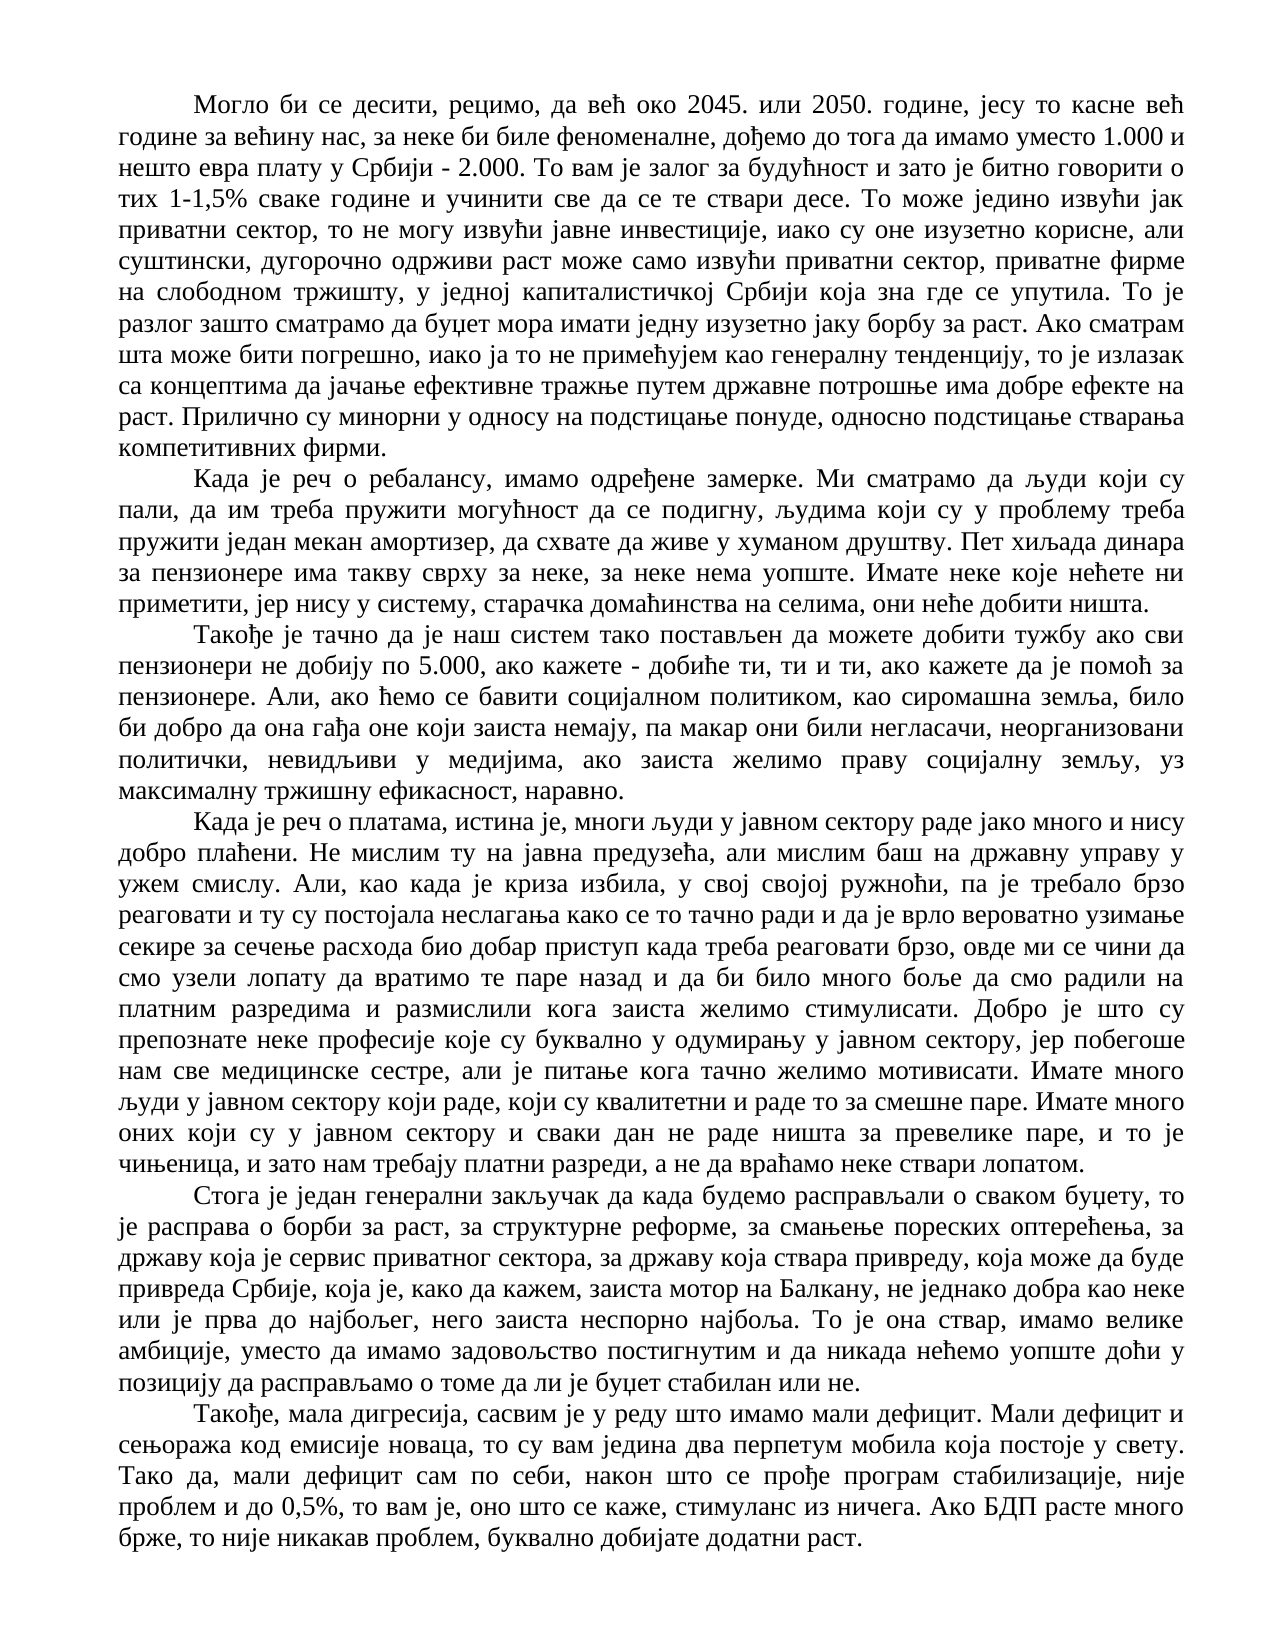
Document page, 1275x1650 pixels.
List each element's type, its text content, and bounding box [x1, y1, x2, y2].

text Када је реч о платама, истина је, многи људи у јавном сектору раде јако много и нису добро плаћени. Не мислим ту на јавна предузећа, али мислим баш на државну управу у ужем смислу. Али, као када је криза избила, у свој својој ружноћи, па је требало брзо реаговати и ту су постојала неслагања како се то тачно ради и да је врло вероватно узимање секире за сечење расхода био добар приступ када треба реаговати брзо, овде ми се чини да смо узели лопату да вратимо те паре назад и да би било много боље да смо радили на платним разредима и размислили кога заиста желимо стимулисати. Добро је што су препознате неке професије које су буквално у одумирању у јавном сектору, јер побегоше нам све медицинске сестре, али је питање кога тачно желимо мотивисати. Имате много људи у јавном сектору који раде, који су квалитетни и раде то за смешне паре. Имате много оних који су у јавном сектору и сваки дан не раде ништа за превелике паре, и то је чињеница, и зато нам требају платни разреди, а не да враћамо неке ствари лопатом. [118, 805, 1186, 1179]
text Када је реч о ребалансу, имамо одређене замерке. Ми сматрамо да људи који су пали, да им треба пружити могућност да се подигну, људима који су у проблему треба пружити један мекан амортизер, да схвате да живе у хуманом друштву. Пет хиљада динара за пензионере има такву сврху за неке, за неке нема уопште. Имате неке које нећете ни приметити, јер нису у систему, старачка домаћинства на селима, они неће добити ништа. [118, 462, 1186, 618]
text Могло би се десити, рецимо, да већ око 2045. или 2050. године, јесу то касне већ године за већину нас, за неке би биле феноменалне, дођемо до тога да имамо уместо 1.000 и нешто евра плату у Србији - 2.000. То вам је залог за будућност и зато је битно говорити о тих 1-1,5% сваке године и учинити све да се те ствари десе. То може једино извући јак приватни сектор, то не могу извући јавне инвестиције, иако су оне изузетно корисне, али суштински, дугорочно одрживи раст може само извући приватни сектор, приватне фирме на слободном тржишту, у једној капиталистичкој Србији која зна где се упутила. То је разлог зашто сматрамо да буџет мора имати једну изузетно јаку борбу за раст. Ако сматрам шта може бити погрешно, иако ја то не примећујем као генералну тенденцију, то је излазак са концептима да јачање ефективне тражње путем државне потрошње има добре ефекте на раст. Прилично су минорни у односу на подстицање понуде, односно подстицање стварања компетитивних фирми. [118, 89, 1186, 462]
text Стога је један генерални закључак да када будемо расправљали о сваком буџету, то је расправа о борби за раст, за структурне реформе, за смањење пореских оптерећења, за државу која је сервис приватног сектора, за државу која ствара привреду, која може да буде привреда Србије, која је, како да кажем, заиста мотор на Балкану, не једнако добра као неке или је прва до најбољег, него заиста неспорно најбоља. То је она ствар, имамо велике амбиције, уместо да имамо задовољство постигнутим и да никада нећемо уопште доћи у позицију да расправљамо о томе да ли је буџет стабилан или не. [118, 1179, 1186, 1397]
text Такође је тачно да је наш систем тако постављен да можете добити тужбу ако сви пензионери не добију по 5.000, ако кажете - добиће ти, ти и ти, ако кажете да је помоћ за пензионере. Али, ако ћемо се бавити социјалном политиком, као сиромашна земља, било би добро да она гађа оне који заиста немају, па макар они били негласачи, неорганизовани политички, невидљиви у медијима, ако заиста желимо праву социјалну земљу, уз максималну тржишну ефикасност, наравно. [118, 618, 1186, 805]
text Такође, мала дигресија, сасвим је у реду што имамо мали дефицит. Мали дефицит и сењоража код емисије новаца, то су вам једина два перпетум мобила која постоје у свету. Тако да, мали дефицит сам по себи, након што се прође програм стабилизације, није проблем и до 0,5%, то вам је, оно што се каже, стимуланс из ничега. Ако БДП расте много брже, то није никакав проблем, буквално добијате додатни раст. [118, 1397, 1186, 1552]
